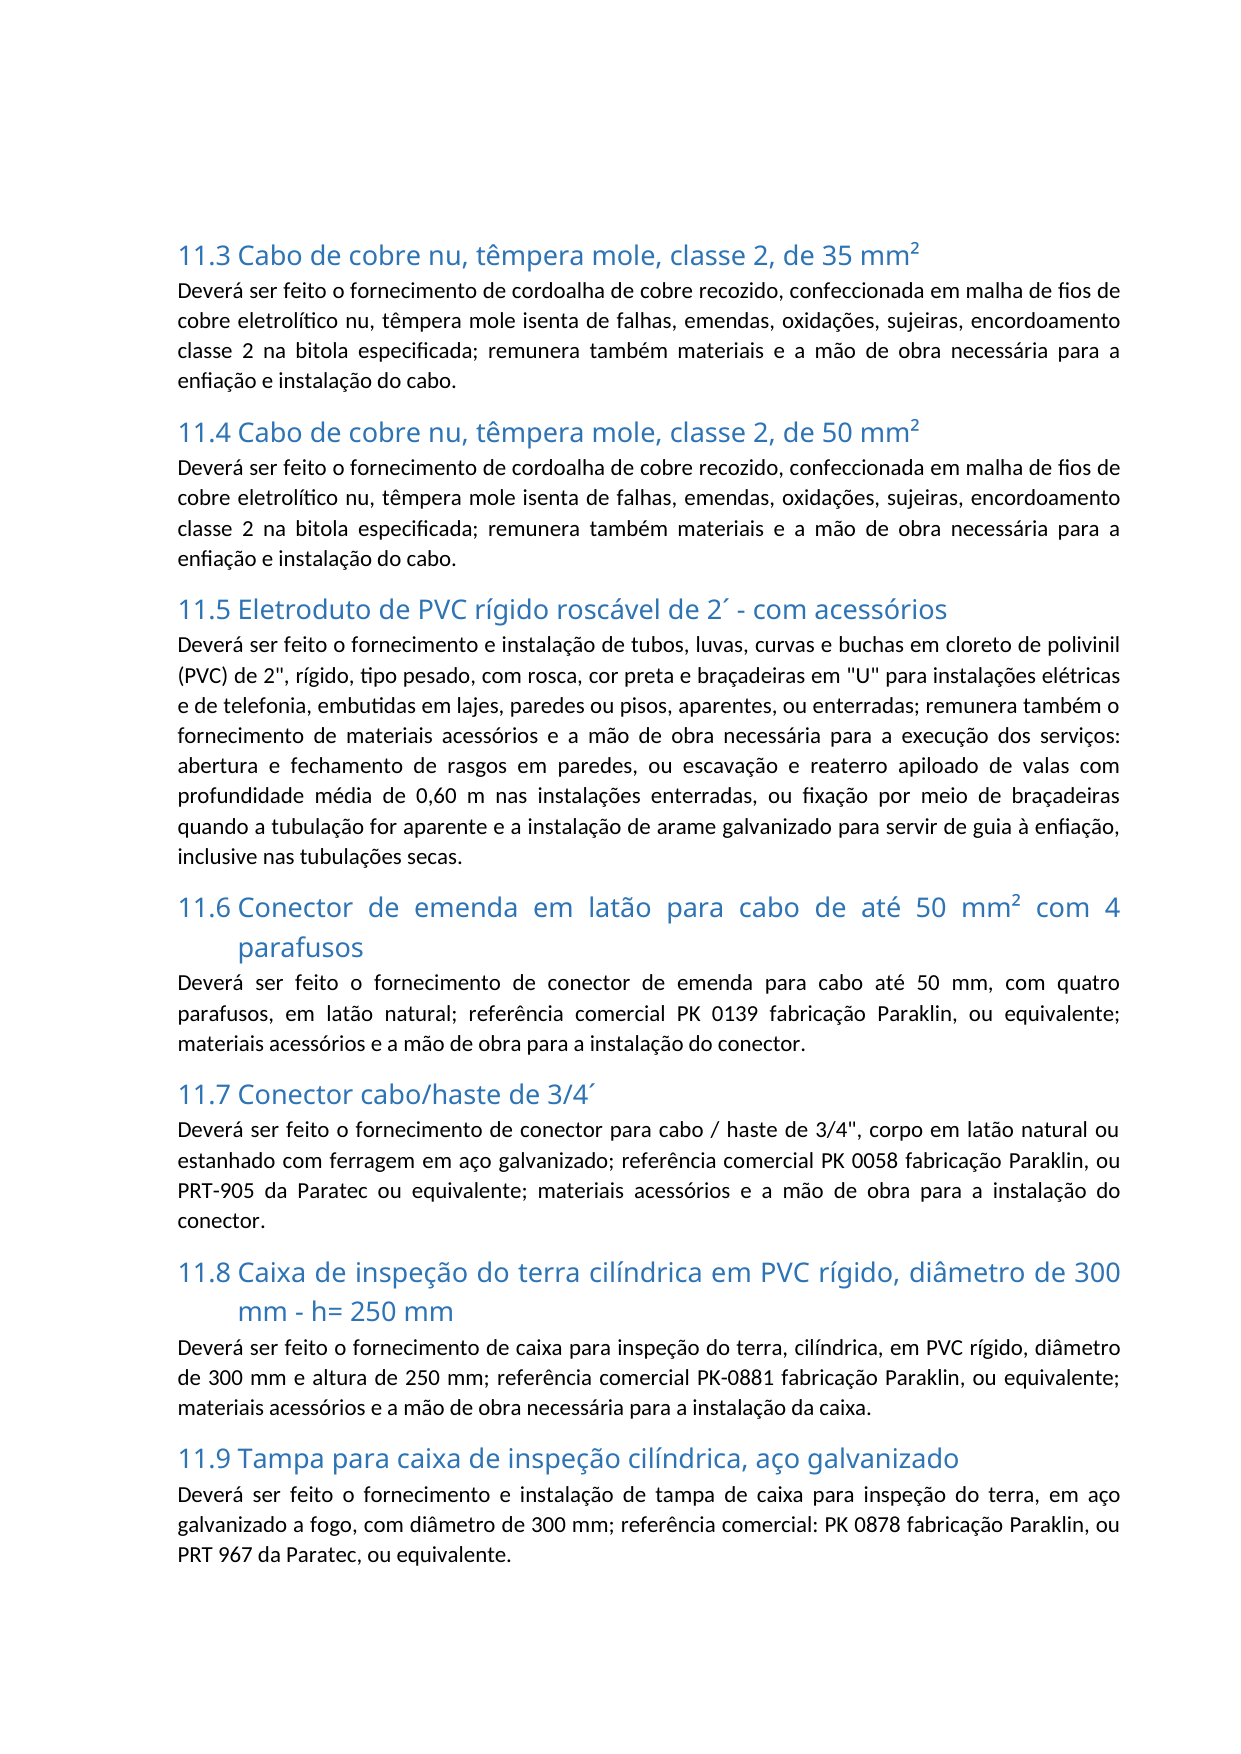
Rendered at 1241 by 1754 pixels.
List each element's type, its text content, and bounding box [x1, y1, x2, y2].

text Deverá ser feito o fornecimento de conector para cabo / haste de 3/4", corpo em latão natural ou estanhado com ferragem em aço galvanizado; referência comercial PK 0058 fabricação Paraklin, ou PRT-905 da Paratec ou equivalente; materiais acessórios e a mão de obra para a instalação do conector. [177, 1116, 1122, 1234]
subtitle Eletroduto de PVC rígido roscável de 2´ - com acessórios [177, 591, 1122, 628]
subtitle Caixa de inspeção do terra cilíndrica em PVC rígido, diâmetro de 300 mm - h= 250 mm [177, 1253, 1122, 1330]
text Deverá ser feito o fornecimento de cordoalha de cobre recozido, confeccionada em malha de fios de cobre eletrolítico nu, têmpera mole isenta de falhas, emendas, oxidações, sujeiras, encordoamento classe 2 na bitola especificada; remunera também materiais e a mão de obra necessária para a enfiação e instalação do cabo. [177, 276, 1122, 395]
text Deverá ser feito o fornecimento e instalação de tampa de caixa para inspeção do terra, em aço galvanizado a fogo, com diâmetro de 300 mm; referência comercial: PK 0878 fabricação Paraklin, ou PRT 967 da Paratec, ou equivalente. [177, 1480, 1122, 1568]
text Deverá ser feito o fornecimento de conector de emenda para cabo até 50 mm, com quatro parafusos, em latão natural; referência comercial PK 0139 fabricação Paraklin, ou equivalente; materiais acessórios e a mão de obra para a instalação do conector. [177, 968, 1122, 1057]
subtitle Tampa para caixa de inspeção cilíndrica, aço galvanizado [177, 1440, 1122, 1477]
text Deverá ser feito o fornecimento e instalação de tubos, luvas, curvas e buchas em cloreto de polivinil (PVC) de 2", rígido, tipo pesado, com rosca, cor preta e braçadeiras em "U" para instalações elétricas e de telefonia, embutidas em lajes, paredes ou pisos, aparentes, ou enterradas; remunera também o fornecimento de materiais acessórios e a mão de obra necessária para a execução dos serviços: abertura e fechamento de rasgos em paredes, ou escavação e reaterro apiloado de valas com profundidade média de 0,60 m nas instalações enterradas, ou fixação por meio de braçadeiras quando a tubulação for aparente e a instalação de arame galvanizado para servir de guia à enfiação, inclusive nas tubulações secas. [177, 631, 1122, 870]
subtitle Cabo de cobre nu, têmpera mole, classe 2, de 35 mm² [177, 236, 1122, 273]
text Deverá ser feito o fornecimento de cordoalha de cobre recozido, confeccionada em malha de fios de cobre eletrolítico nu, têmpera mole isenta de falhas, emendas, oxidações, sujeiras, encordoamento classe 2 na bitola especificada; remunera também materiais e a mão de obra necessária para a enfiação e instalação do cabo. [177, 453, 1122, 572]
subtitle Conector cabo/haste de 3/4´ [177, 1076, 1122, 1113]
subtitle Cabo de cobre nu, têmpera mole, classe 2, de 50 mm² [177, 413, 1122, 450]
subtitle Conector de emenda em latão para cabo de até 50 mm² com 4 parafusos [177, 889, 1122, 966]
text Deverá ser feito o fornecimento de caixa para inspeção do terra, cilíndrica, em PVC rígido, diâmetro de 300 mm e altura de 250 mm; referência comercial PK-0881 fabricação Paraklin, ou equivalente; materiais acessórios e a mão de obra necessária para a instalação da caixa. [177, 1333, 1122, 1421]
